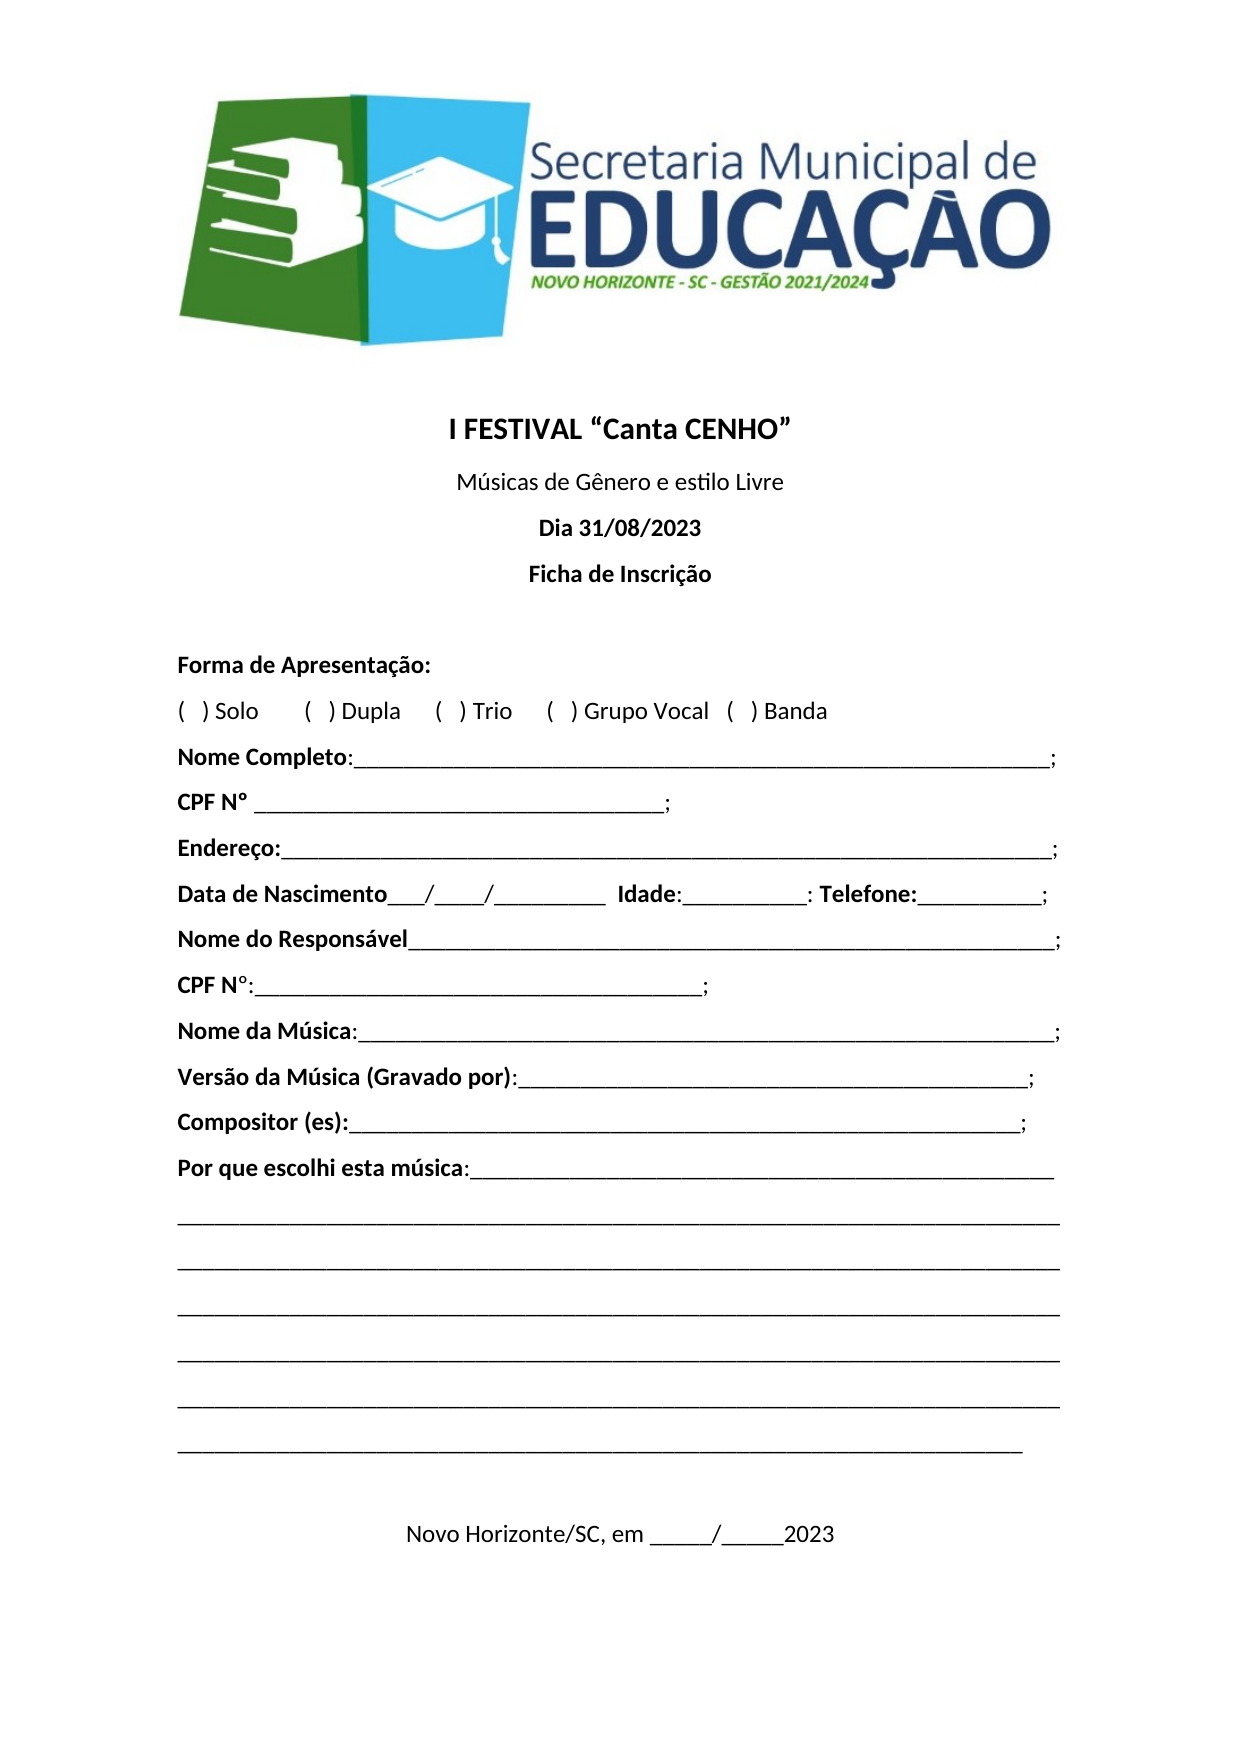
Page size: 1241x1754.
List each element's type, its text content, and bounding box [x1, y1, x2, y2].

text CPF Nº _________________________________; [177, 786, 1063, 817]
picture [177, 73, 1063, 364]
text Nome do Responsável____________________________________________________; [177, 923, 1063, 954]
text Endereço:______________________________________________________________; [177, 832, 1063, 863]
text Por que escolhi esta música:_______________________________________________ [177, 1152, 1063, 1183]
text I FESTIVAL “Canta CENHO” [177, 409, 1063, 447]
text Compositor (es):______________________________________________________; [177, 1106, 1063, 1137]
text Versão da Música (Gravado por):_________________________________________; [177, 1061, 1063, 1091]
text Forma de Apresentação: [177, 649, 1063, 680]
text Ficha de Inscrição [177, 558, 1063, 588]
text _______________________________________________________________________________________________________________________________________________________________________________________________________________________________________________________________________________________________________________________________________________________________________________________________________________________________________ [177, 1198, 1063, 1457]
text Data de Nascimento___/____/_________ Idade:__________: Telefone:__________; [177, 878, 1063, 908]
text Dia 31/08/2023 [177, 512, 1063, 542]
text Nome da Música:________________________________________________________; [177, 1015, 1063, 1046]
text ( ) Solo ( ) Dupla ( ) Trio ( ) Grupo Vocal ( ) Banda [177, 695, 1063, 725]
text Músicas de Gênero e estilo Livre [177, 466, 1063, 497]
text Novo Horizonte/SC, em _____/_____2023 [177, 1518, 1063, 1548]
text CPF Nº:____________________________________; [177, 969, 1063, 1000]
text Nome Completo:________________________________________________________; [177, 741, 1063, 771]
